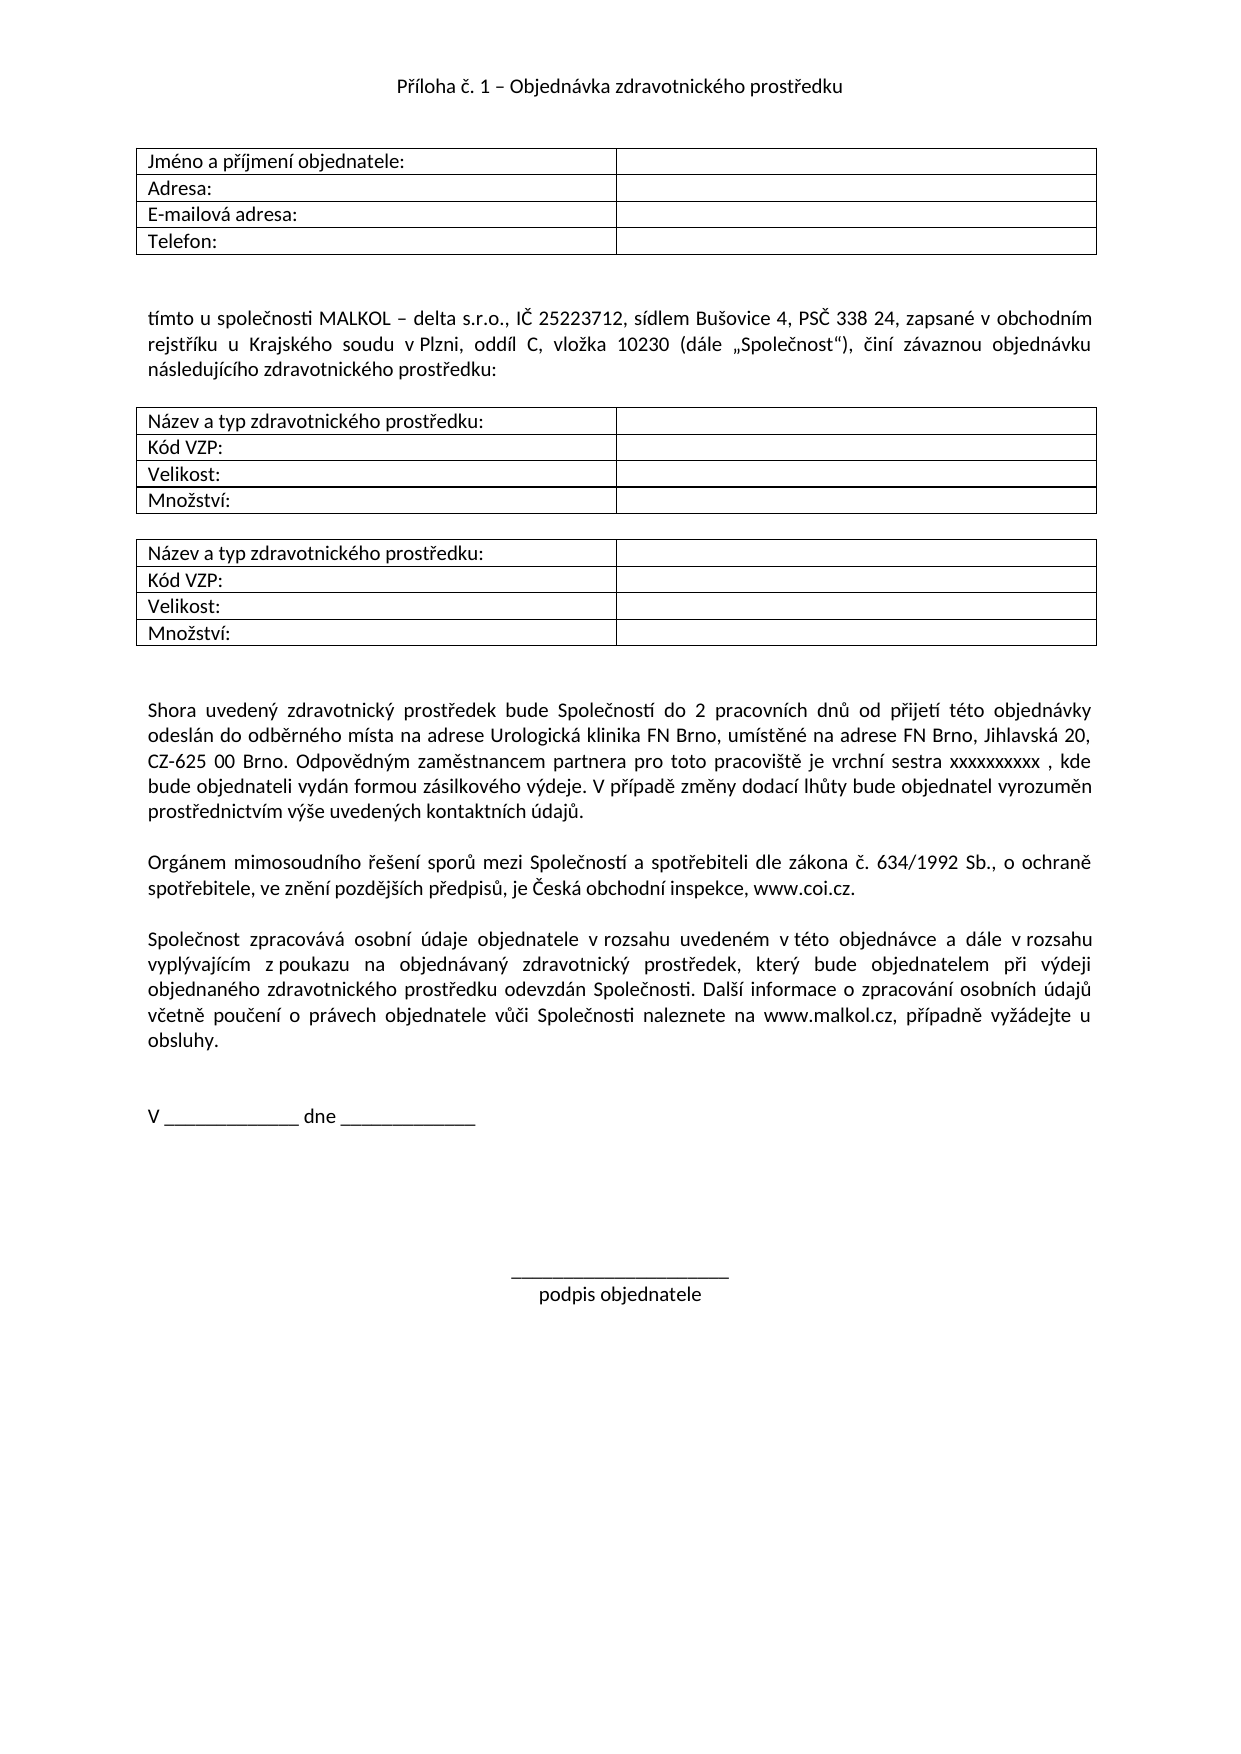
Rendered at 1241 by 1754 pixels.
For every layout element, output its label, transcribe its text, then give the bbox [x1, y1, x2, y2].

table_cell Kód VZP: [137, 435, 616, 460]
table_cell [617, 461, 1096, 486]
text Orgánem mimosoudního řešení sporů mezi Společností a spotřebiteli dle zákona č. 634/1992 Sb., o ochraně spotřebitele, ve znění pozdějších předpisů, je Česká obchodní inspekce, www.coi.cz. [148, 849, 1093, 900]
table_header [617, 540, 1096, 566]
table_cell [617, 228, 1096, 253]
table_header [617, 149, 1096, 174]
table_cell Množství: [137, 620, 616, 645]
text Shora uvedený zdravotnický prostředek bude Společností do 2 pracovních dnů od přijetí této objednávky odeslán do odběrného místa na adrese Urologická klinika FN Brno, umístěné na adrese FN Brno, Jihlavská 20, CZ-625 00 Brno. Odpovědným zaměstnancem partnera pro toto pracoviště je vrchní sestra xxxxxxxxxx , kde bude objednateli vydán formou zásilkového výdeje. V případě změny dodací lhůty bude objednatel vyrozuměn prostřednictvím výše uvedených kontaktních údajů. [148, 697, 1093, 824]
table_cell E-mailová adresa: [137, 202, 616, 227]
text _____________________ [148, 1256, 1093, 1282]
table_header Jméno a příjmení objednatele: [137, 149, 616, 174]
table_cell Množství: [137, 488, 616, 513]
table_cell Velikost: [137, 461, 616, 486]
table_cell [617, 567, 1096, 592]
table_cell Adresa: [137, 175, 616, 201]
text podpis objednatele [148, 1282, 1093, 1307]
table_cell [617, 175, 1096, 201]
table_cell Telefon: [137, 228, 616, 253]
table_cell Kód VZP: [137, 567, 616, 592]
text tímto u společnosti MALKOL – delta s.r.o., IČ 25223712, sídlem Bušovice 4, PSČ 338 24, zapsané v obchodním rejstříku u Krajského soudu v Plzni, oddíl C, vložka 10230 (dále „Společnost“), činí závaznou objednávku následujícího zdravotnického prostředku: [148, 305, 1093, 382]
table_cell [617, 202, 1096, 227]
table_cell [617, 488, 1096, 513]
table_header [617, 408, 1096, 433]
table_cell Velikost: [137, 593, 616, 619]
text Společnost zpracovává osobní údaje objednatele v rozsahu uvedeném v této objednávce a dále v rozsahu vyplývajícím z poukazu na objednávaný zdravotnický prostředek, který bude objednatelem při výdeji objednaného zdravotnického prostředku odevzdán Společnosti. Další informace o zpracování osobních údajů včetně poučení o právech objednatele vůči Společnosti naleznete na www.malkol.cz, případně vyžádejte u obsluhy. [148, 926, 1093, 1053]
table_cell [617, 593, 1096, 619]
text V _____________ dne _____________ [148, 1104, 1093, 1129]
table_cell [617, 435, 1096, 460]
table_cell [617, 620, 1096, 645]
table_header Název a typ zdravotnického prostředku: [137, 408, 616, 433]
table_header Název a typ zdravotnického prostředku: [137, 540, 616, 566]
